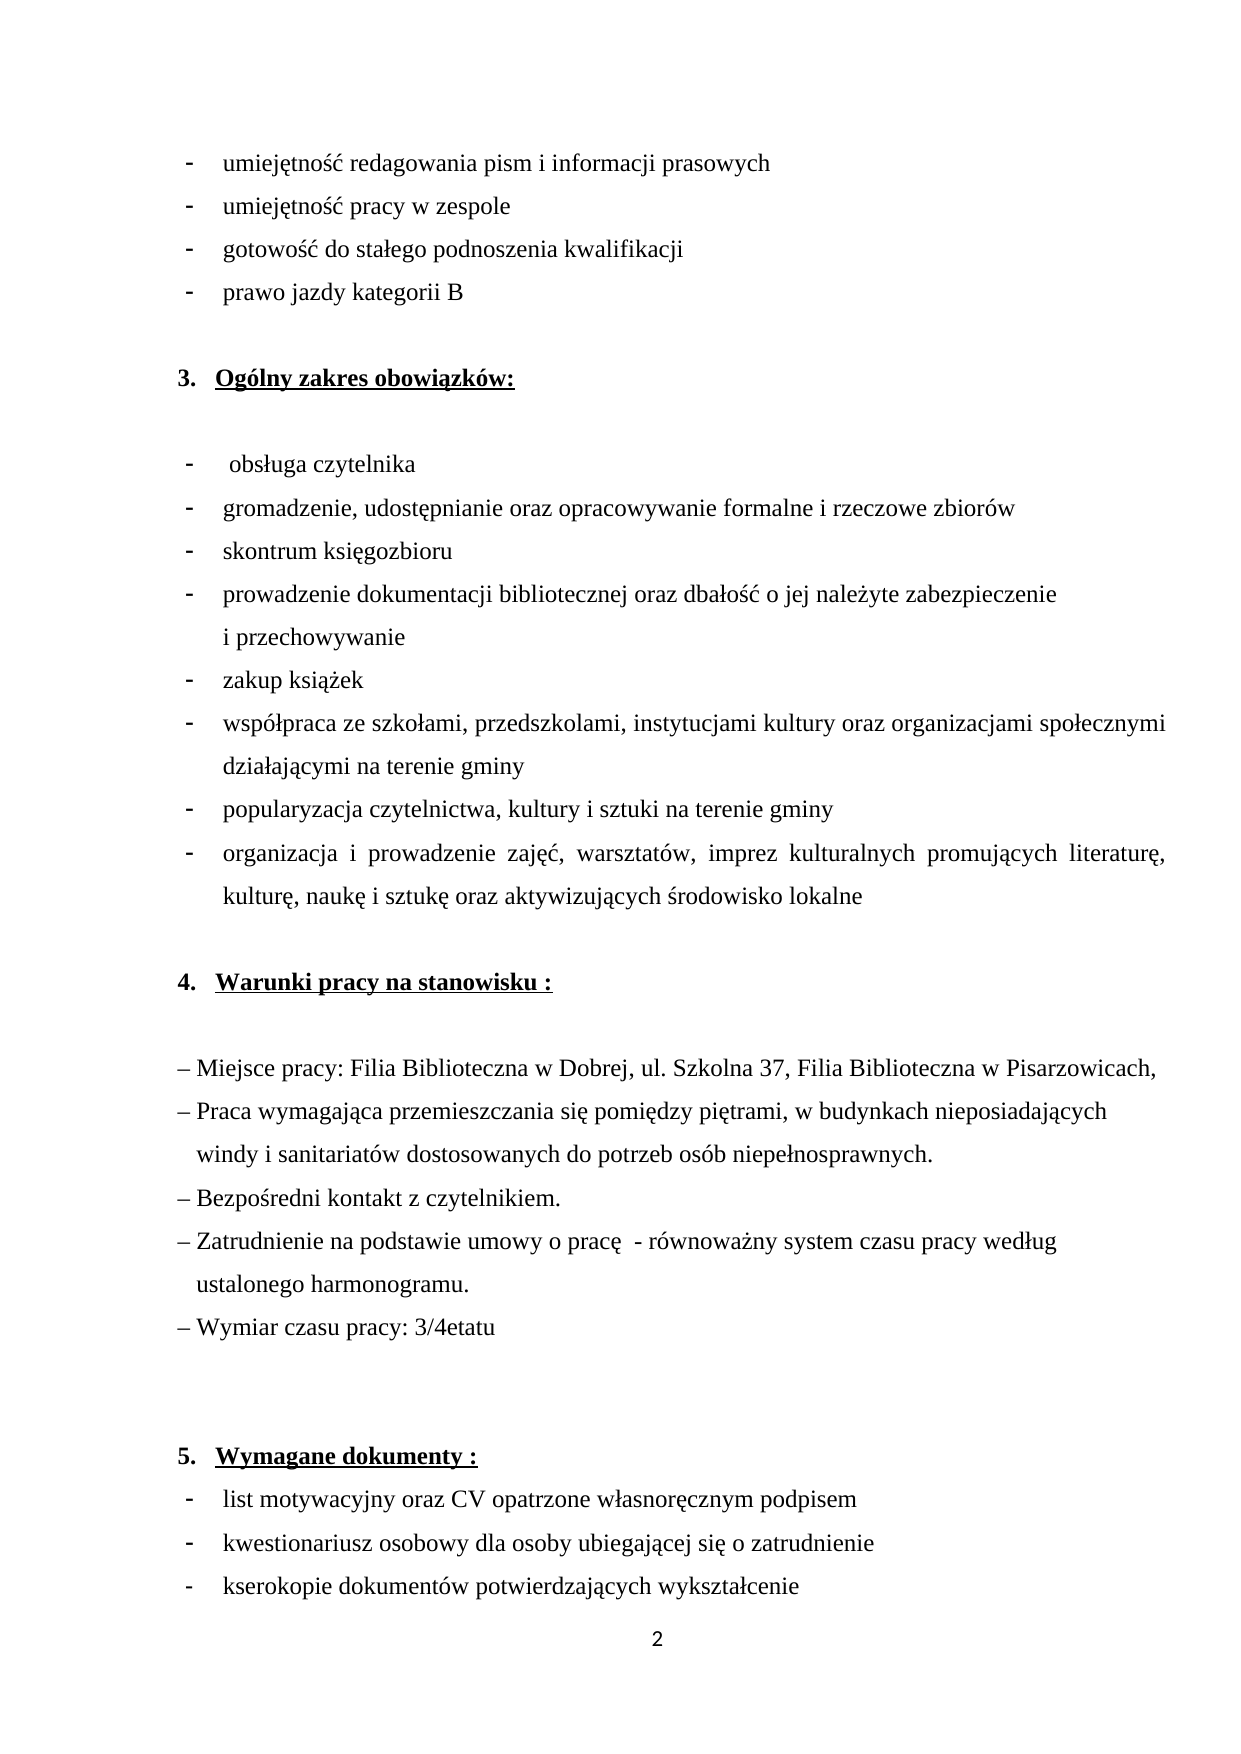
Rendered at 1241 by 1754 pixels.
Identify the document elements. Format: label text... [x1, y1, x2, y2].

text – Praca wymagająca przemieszczania się pomiędzy piętrami, w budynkach nieposiadających [177, 1096, 1167, 1125]
list organizacja i prowadzenie zajęć, warsztatów, imprez kulturalnych promujących literaturę, kulturę, naukę i sztukę oraz aktywizujących środowisko lokalne [185, 838, 1167, 909]
list prawo jazdy kategorii B [185, 277, 1167, 306]
list popularyzacja czytelnictwa, kultury i sztuki na terenie gminy [185, 794, 1167, 823]
list umiejętność pracy w zespole [185, 191, 1167, 219]
list prowadzenie dokumentacji bibliotecznej oraz dbałość o jej należyte zabezpieczenie [185, 579, 1167, 608]
list list motywacyjny oraz CV opatrzone własnoręcznym podpisem [185, 1484, 1167, 1513]
text – Zatrudnienie na podstawie umowy o pracę - równoważny system czasu pracy według [177, 1226, 1167, 1254]
text i przechowywanie [223, 622, 1167, 651]
text ustalonego harmonogramu. – Wymiar czasu pracy: 3/4etatu [177, 1269, 1167, 1341]
list zakup książek [185, 665, 1167, 694]
list współpraca ze szkołami, przedszkolami, instytucjami kultury oraz organizacjami społecznymi działającymi na terenie gminy [185, 708, 1167, 780]
list umiejętność redagowania pism i informacji prasowych [185, 148, 1167, 176]
list skontrum księgozbioru [185, 536, 1167, 564]
list Wymagane dokumenty : [177, 1441, 1167, 1470]
text – Miejsce pracy: Filia Biblioteczna w Dobrej, ul. Szkolna 37, Filia Biblioteczna w Pisarzowicach, [177, 1053, 1167, 1082]
text – Bezpośredni kontakt z czytelnikiem. [177, 1183, 1167, 1211]
list Warunki pracy na stanowisku : [177, 967, 1167, 996]
list Ogólny zakres obowiązków: [177, 363, 1167, 392]
list kserokopie dokumentów potwierdzających wykształcenie [185, 1571, 1167, 1599]
list obsługa czytelnika [185, 449, 1167, 478]
list gotowość do stałego podnoszenia kwalifikacji [185, 234, 1167, 263]
text windy i sanitariatów dostosowanych do potrzeb osób niepełnosprawnych. [177, 1139, 1167, 1168]
list kwestionariusz osobowy dla osoby ubiegającej się o zatrudnienie [185, 1528, 1167, 1556]
list gromadzenie, udostępnianie oraz opracowywanie formalne i rzeczowe zbiorów [185, 493, 1167, 521]
